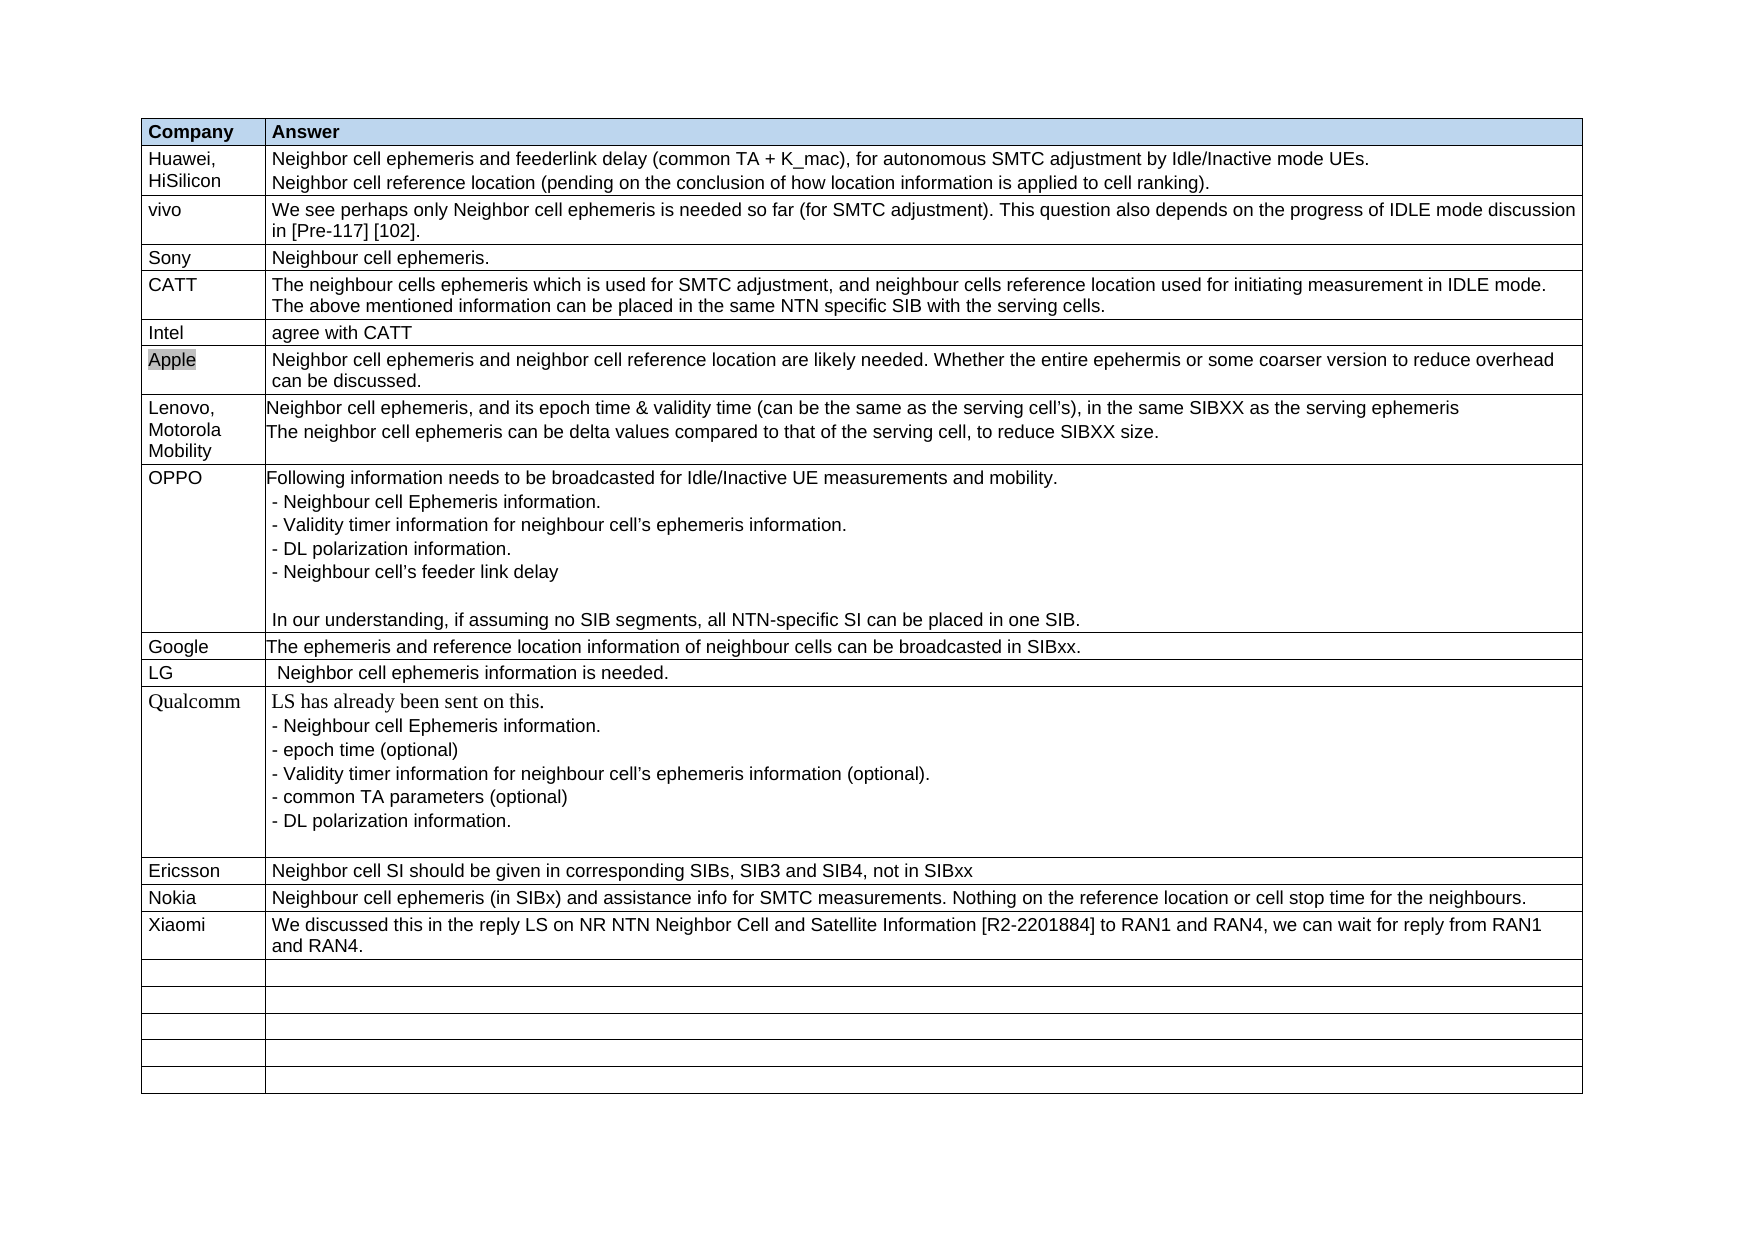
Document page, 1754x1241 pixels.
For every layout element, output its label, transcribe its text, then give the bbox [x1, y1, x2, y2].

table_cell [142, 960, 265, 986]
table_cell [266, 987, 1582, 1012]
table_cell Neighbor cell SI should be given in corresponding SIBs, SIB3 and SIB4, not in SIBxx [266, 858, 1582, 884]
table_cell We discussed this in the reply LS on NR NTN Neighbor Cell and Satellite Information [R2-2201884] to RAN1 and RAN4, we can wait for reply from RAN1 and RAN4. [266, 912, 1582, 959]
table_cell Following information needs to be broadcasted for Idle/Inactive UE measurements and mobility. - Neighbour cell Ephemeris information. - Validity timer information for neighbour cell’s ephemeris information. - DL polarization information. - Neighbour cell’s feeder link delay In our understanding, if assuming no SIB segments, all NTN-specific SI can be placed in one SIB. [266, 465, 1582, 632]
table_cell We see perhaps only Neighbor cell ephemeris is needed so far (for SMTC adjustment). This question also depends on the progress of IDLE mode discussion in [Pre-117] [102]. [266, 196, 1582, 243]
table_cell Lenovo, Motorola Mobility [142, 395, 265, 464]
table_cell LS has already been sent on this. - Neighbour cell Ephemeris information. - epoch time (optional) - Validity timer information for neighbour cell’s ephemeris information (optional). - common TA parameters (optional) - DL polarization information. [266, 687, 1582, 857]
table_cell Neighbor cell ephemeris, and its epoch time & validity time (can be the same as the serving cell’s), in the same SIBXX as the serving ephemeris The neighbor cell ephemeris can be delta values compared to that of the serving cell, to reduce SIBXX size. [266, 395, 1582, 464]
table_cell Neighbor cell ephemeris and neighbor cell reference location are likely needed. Whether the entire epehermis or some coarser version to reduce overhead can be discussed. [266, 346, 1582, 394]
table_cell Neighbour cell ephemeris. [266, 245, 1582, 270]
table_cell The ephemeris and reference location information of neighbour cells can be broadcasted in SIBxx. [266, 633, 1582, 659]
table_cell Apple [142, 346, 265, 394]
table_cell Google [142, 633, 265, 659]
table_cell [266, 1014, 1582, 1039]
table_cell [266, 1040, 1582, 1066]
table_cell Huawei, HiSilicon [142, 146, 265, 195]
table_cell [142, 1040, 265, 1066]
table_cell OPPO [142, 465, 265, 632]
table_cell Neighbour cell ephemeris (in SIBx) and assistance info for SMTC measurements. Nothing on the reference location or cell stop time for the neighbours. [266, 885, 1582, 911]
table_cell [142, 987, 265, 1012]
table_cell Sony [142, 245, 265, 270]
table_cell [142, 1014, 265, 1039]
table_header Answer [266, 119, 1582, 145]
table_cell [266, 960, 1582, 986]
table_cell The neighbour cells ephemeris which is used for SMTC adjustment, and neighbour cells reference location used for initiating measurement in IDLE mode. The above mentioned information can be placed in the same NTN specific SIB with the serving cells. [266, 271, 1582, 319]
table_cell Neighbor cell ephemeris information is needed. [266, 660, 1582, 686]
table_cell [266, 1067, 1582, 1093]
table_cell Nokia [142, 885, 265, 911]
table_cell Neighbor cell ephemeris and feederlink delay (common TA + K_mac), for autonomous SMTC adjustment by Idle/Inactive mode UEs. Neighbor cell reference location (pending on the conclusion of how location information is applied to cell ranking). [266, 146, 1582, 195]
table_cell Ericsson [142, 858, 265, 884]
table_cell LG [142, 660, 265, 686]
table_cell Xiaomi [142, 912, 265, 959]
table_cell Intel [142, 320, 265, 345]
table_cell agree with CATT [266, 320, 1582, 345]
table_header Company [142, 119, 265, 145]
table_cell [142, 1067, 265, 1093]
table_cell vivo [142, 196, 265, 243]
table_cell Qualcomm [142, 687, 265, 857]
table_cell CATT [142, 271, 265, 319]
